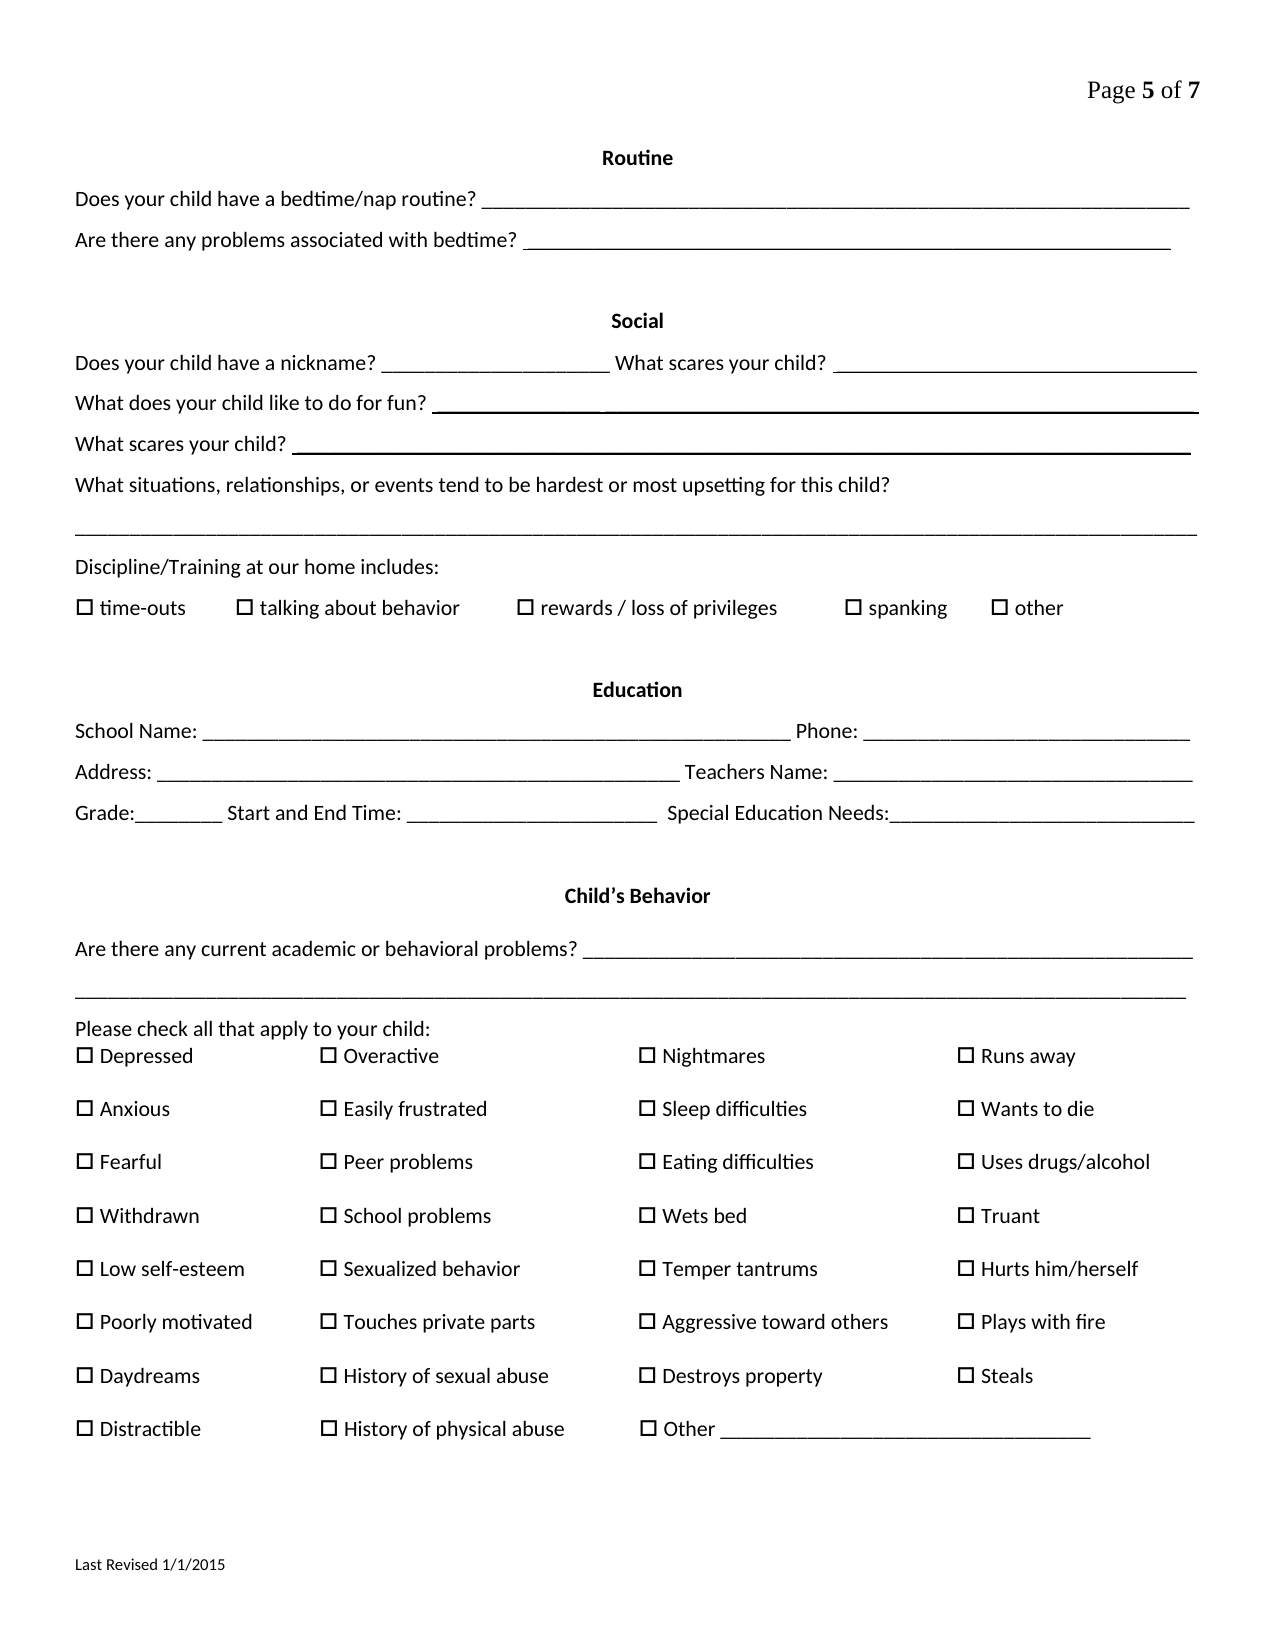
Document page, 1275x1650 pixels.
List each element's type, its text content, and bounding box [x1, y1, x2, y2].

text Daydreams History of sexual abuse Destroys property Steals [75, 1362, 1200, 1388]
text Are there any current academic or behavioral problems? ________________________________________________________ [75, 935, 1200, 962]
text Please check all that apply to your child: [75, 1015, 1200, 1042]
text Routine [75, 132, 1200, 173]
text Does your child have a nickname? _____________________ What scares your child? _________________________________ [75, 337, 1200, 378]
text Are there any problems associated with bedtime? ___________________________________________________________ [75, 214, 1200, 255]
text time-outs talking about behavior rewards / loss of privileges spanking other [75, 583, 1200, 624]
text Discipline/Training at our home includes: [75, 542, 1200, 583]
text School Name: ______________________________________________________ Phone: ______________________________ [75, 706, 1200, 747]
text ______________________________________________________________________________________________________ [75, 975, 1200, 1002]
text Grade:________ Start and End Time: _______________________ Special Education Needs:____________________________ [75, 787, 1200, 828]
text Depressed Overactive Nightmares Runs away [75, 1042, 1200, 1068]
text What does your child like to do for fun? _______________ ______________________________________________________ [75, 378, 1200, 419]
text Fearful Peer problems Eating difficulties Uses drugs/alcohol [75, 1148, 1200, 1175]
text Poorly motivated Touches private parts Aggressive toward others Plays with fire [75, 1308, 1200, 1335]
text What situations, relationships, or events tend to be hardest or most upsetting for this child? _______________________________________________________________________________________________________ [75, 460, 1200, 542]
text What scares your child? __________________________________________________________________________________ [75, 419, 1200, 460]
text Does your child have a bedtime/nap routine? _________________________________________________________________ [75, 173, 1200, 214]
text Education [75, 665, 1200, 706]
text Child’s Behavior [75, 882, 1200, 908]
text Withdrawn School problems Wets bed Truant [75, 1202, 1200, 1228]
text Low self-esteem Sexualized behavior Temper tantrums Hurts him/herself [75, 1255, 1200, 1282]
text Distractible History of physical abuse Other __________________________________ [75, 1415, 1200, 1442]
text Address: ________________________________________________ Teachers Name: _________________________________ [75, 747, 1200, 787]
text Social [75, 296, 1200, 337]
text Anxious Easily frustrated Sleep difficulties Wants to die [75, 1095, 1200, 1122]
